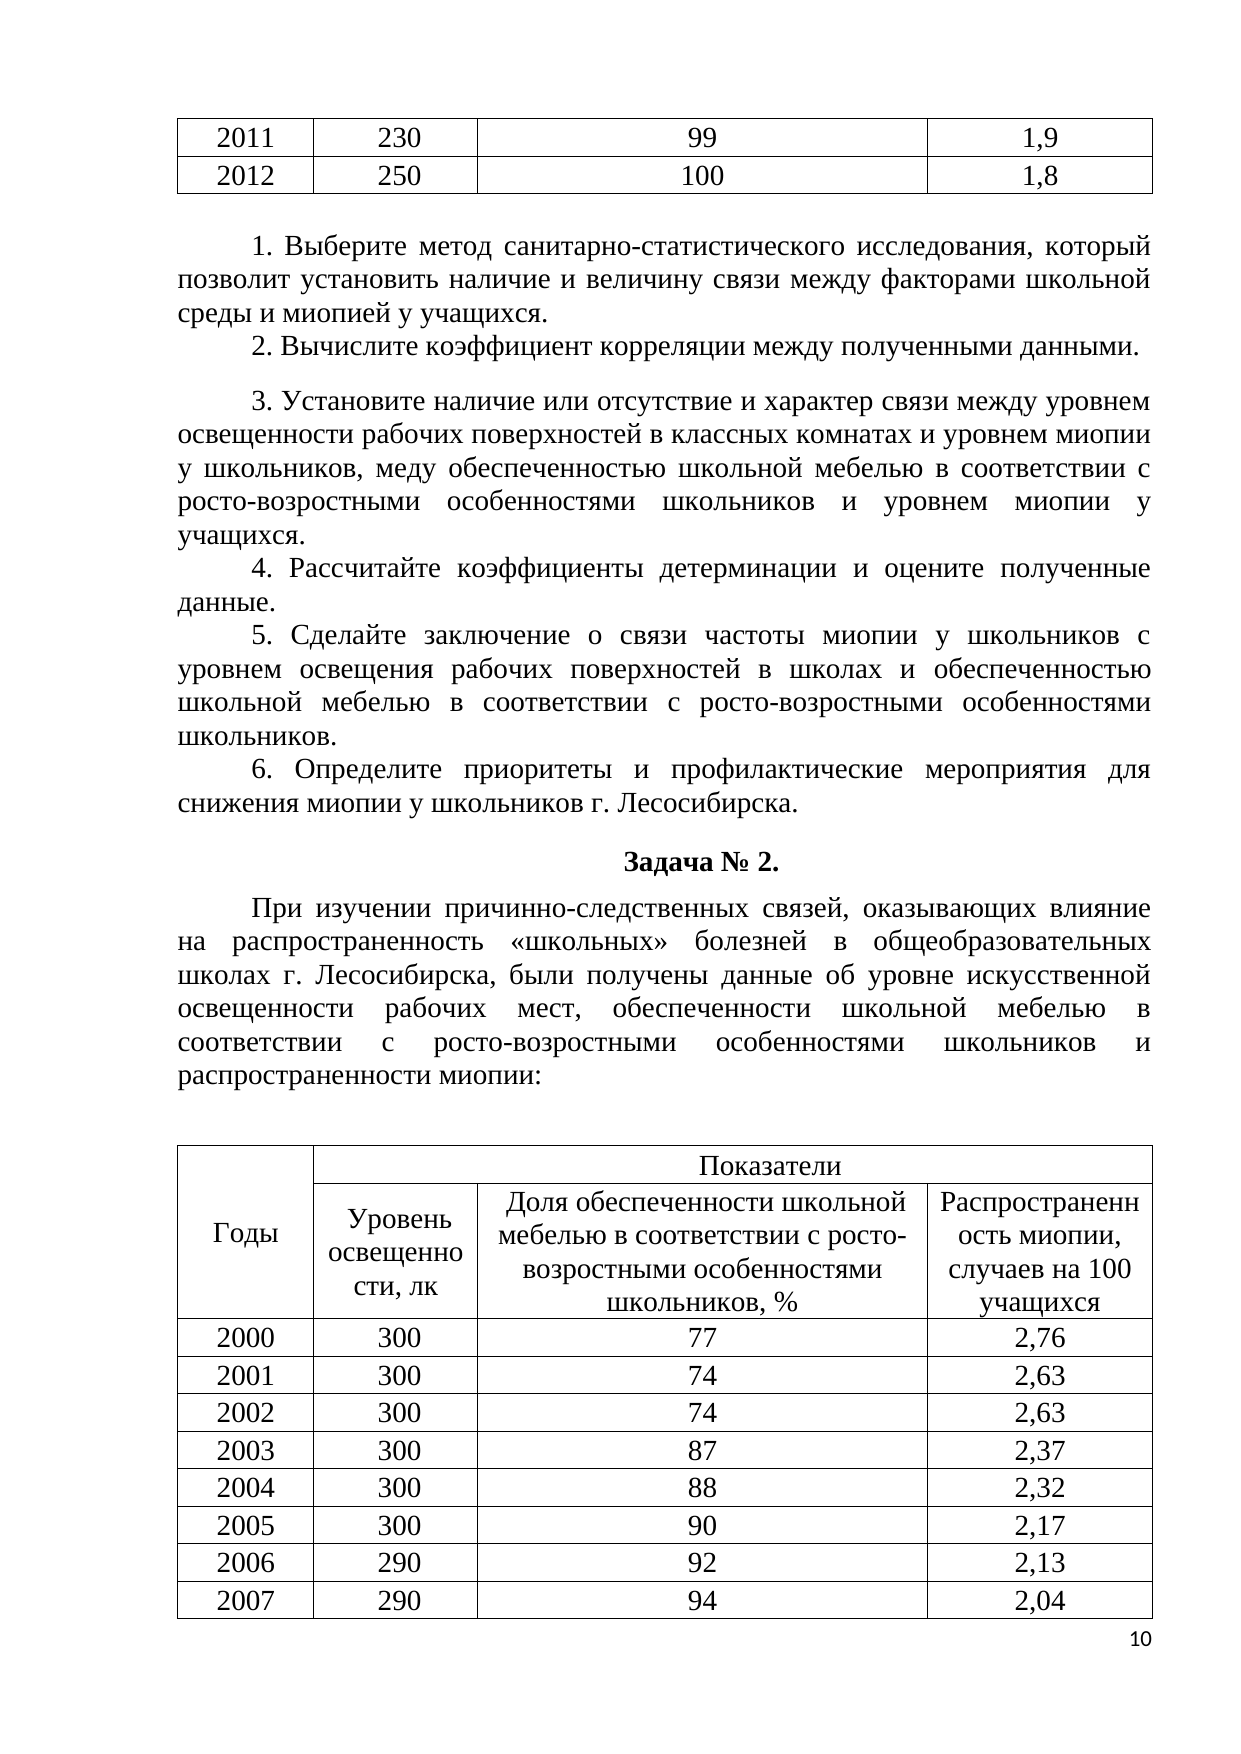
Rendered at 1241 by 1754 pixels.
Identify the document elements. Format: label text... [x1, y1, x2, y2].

table_cell 2,63 [928, 1357, 1152, 1393]
table_cell 2,04 [928, 1582, 1152, 1618]
table_cell 2,32 [928, 1469, 1152, 1506]
table_cell 2,17 [928, 1507, 1152, 1543]
table_cell 300 [314, 1432, 477, 1468]
table_cell 74 [478, 1357, 927, 1393]
table_cell Доля обеспеченности школьной мебелью в соответствии с росто-возростными особенностями школьников, % [478, 1184, 927, 1318]
table_cell 100 [478, 157, 927, 193]
table_cell 94 [478, 1582, 927, 1618]
table_cell 2,76 [928, 1319, 1152, 1356]
table_cell 2012 [178, 157, 313, 193]
table_cell 2011 [178, 119, 313, 156]
table_cell 1,9 [928, 119, 1152, 156]
table_cell 2007 [178, 1582, 313, 1618]
table_cell 300 [314, 1357, 477, 1393]
table_cell 2,37 [928, 1432, 1152, 1468]
table_cell 250 [314, 157, 477, 193]
table_cell 300 [314, 1319, 477, 1356]
table_cell 300 [314, 1469, 477, 1506]
text При изучении причинно-следственных связей, оказывающих влияние на распространенность «школьных» болезней в общеобразовательных школах г. Лесосибирска, были получены данные об уровне искусственной освещенности рабочих мест, обеспеченности школьной мебелью в соответствии с росто-возростными особенностями школьников и распространенности миопии: [177, 890, 1152, 1091]
table_cell 290 [314, 1544, 477, 1581]
table_cell 99 [478, 119, 927, 156]
table_cell 2006 [178, 1544, 313, 1581]
table_cell 300 [314, 1394, 477, 1431]
table_cell 2004 [178, 1469, 313, 1506]
text 4. Рассчитайте коэффициенты детерминации и оцените полученные данные. [177, 550, 1152, 617]
table_cell 77 [478, 1319, 927, 1356]
table_cell 87 [478, 1432, 927, 1468]
table_cell 2003 [178, 1432, 313, 1468]
table_cell 300 [314, 1507, 477, 1543]
table_cell 74 [478, 1394, 927, 1431]
table_cell 90 [478, 1507, 927, 1543]
table_cell 88 [478, 1469, 927, 1506]
table_cell 290 [314, 1582, 477, 1618]
text 3. Установите наличие или отсутствие и характер связи между уровнем освещенности рабочих поверхностей в классных комнатах и уровнем миопии у школьников, меду обеспеченностью школьной мебелью в соответствии с росто-возростными особенностями школьников и уровнем миопии у учащихся. [177, 383, 1152, 550]
table_cell 92 [478, 1544, 927, 1581]
text 1. Выберите метод санитарно-статистического исследования, который позволит установить наличие и величину связи между факторами школьной среды и миопией у учащихся. [177, 228, 1152, 328]
table_cell 1,8 [928, 157, 1152, 193]
table_cell 2,63 [928, 1394, 1152, 1431]
text 2. Вычислите коэффициент корреляции между полученными данными. [177, 328, 1152, 362]
table_cell 2000 [178, 1319, 313, 1356]
table_header Годы [178, 1146, 313, 1318]
text 6. Определите приоритеты и профилактические мероприятия для снижения миопии у школьников г. Лесосибирска. [177, 752, 1152, 819]
table_header Показатели [314, 1146, 1152, 1183]
text 5. Сделайте заключение о связи частоты миопии у школьников с уровнем освещения рабочих поверхностей в школах и обеспеченностью школьной мебелью в соответствии с росто-возростными особенностями школьников. [177, 617, 1152, 752]
table_cell 2001 [178, 1357, 313, 1393]
table_cell 2,13 [928, 1544, 1152, 1581]
table_cell 2005 [178, 1507, 313, 1543]
table_cell Распространенность миопии, случаев на 100 учащихся [928, 1184, 1152, 1318]
table_cell 2002 [178, 1394, 313, 1431]
text Задача № 2. [177, 844, 1152, 877]
table_cell 230 [314, 119, 477, 156]
table_cell Уровень освещенности, лк [314, 1184, 477, 1318]
